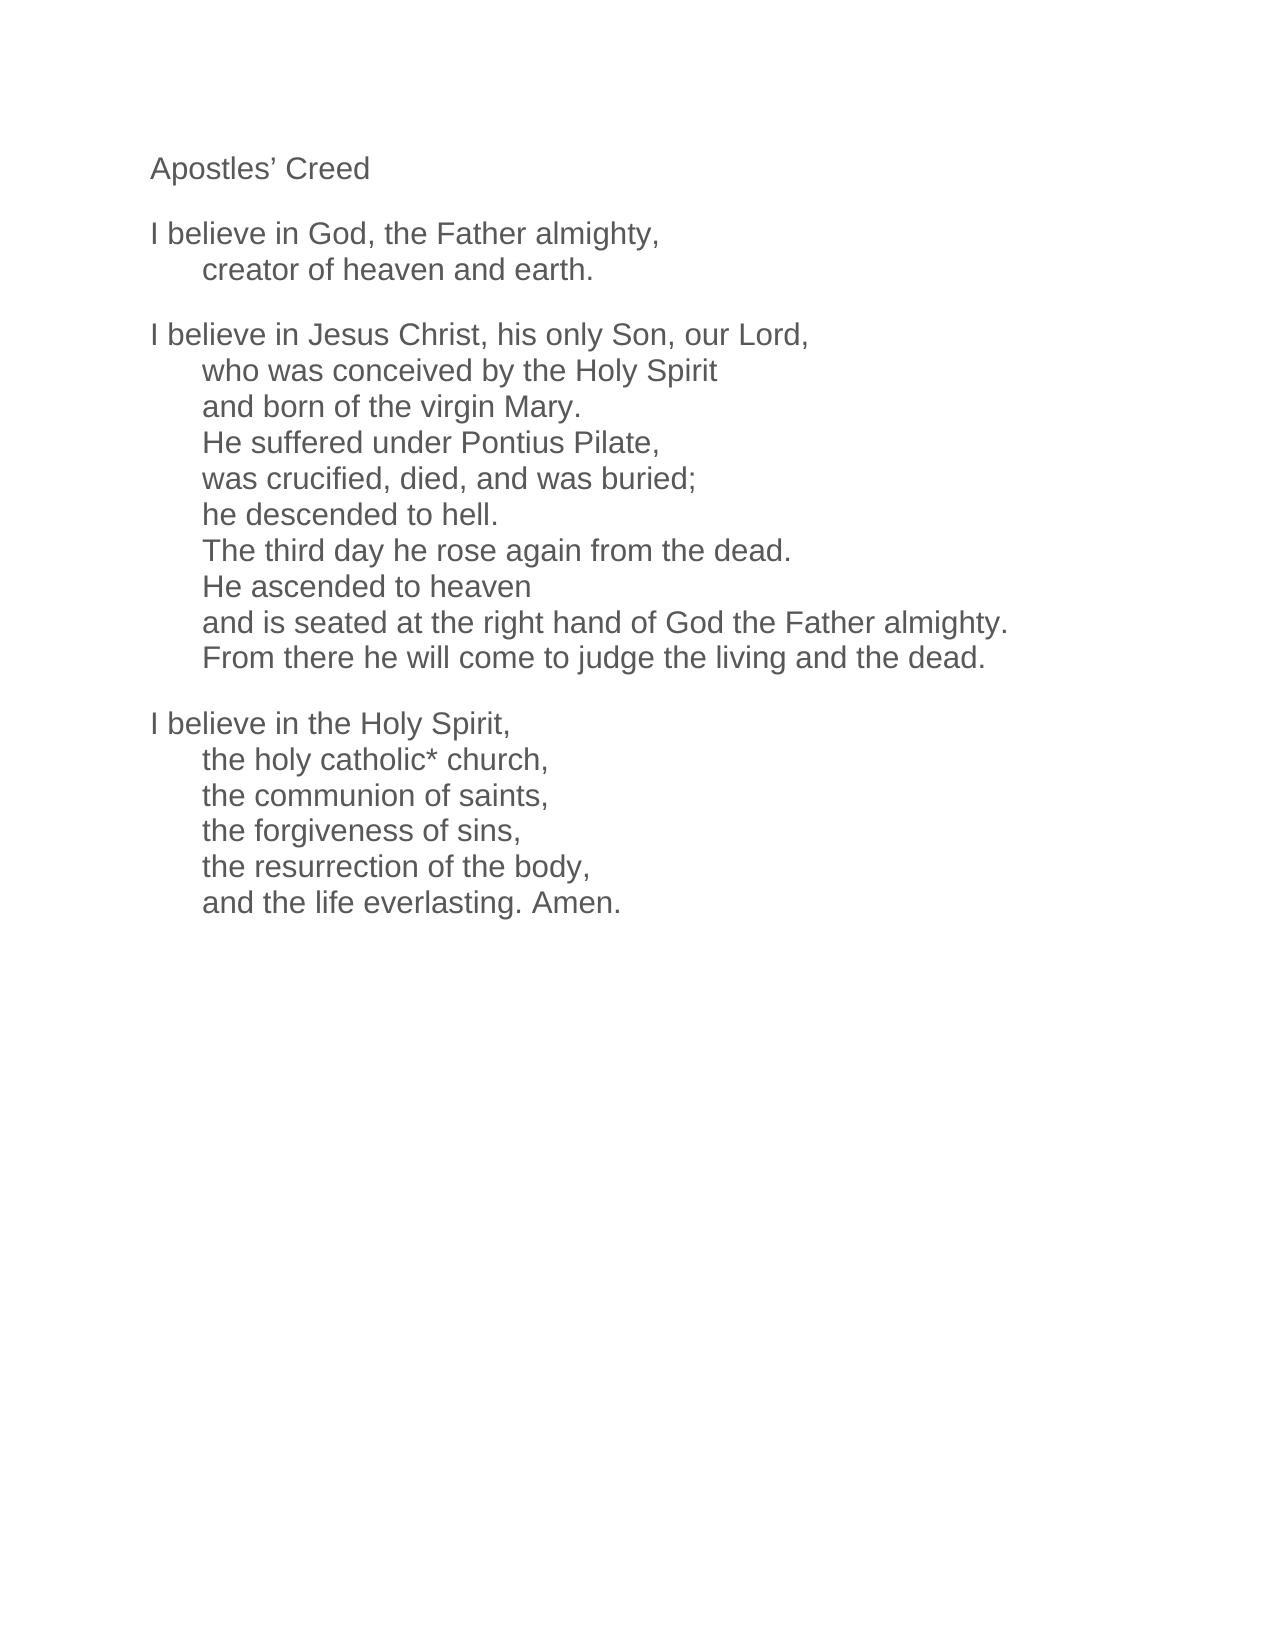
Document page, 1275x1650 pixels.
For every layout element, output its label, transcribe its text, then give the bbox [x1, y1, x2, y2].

text I believe in Jesus Christ, his only Son, our Lord, who was conceived by the Holy Spirit and born of the virgin Mary. He suffered under Pontius Pilate, was crucified, died, and was buried; he descended to hell. The third day he rose again from the dead. He ascended to heaven and is seated at the right hand of God the Father almighty. From there he will come to judge the living and the dead. [150, 316, 1125, 676]
text I believe in the Holy Spirit, the holy catholic* church, the communion of saints, the forgiveness of sins, the resurrection of the body, and the life everlasting. Amen. [150, 705, 1125, 920]
text I believe in God, the Father almighty, creator of heaven and earth. [150, 215, 1125, 287]
text Apostles’ Creed [150, 150, 1125, 186]
